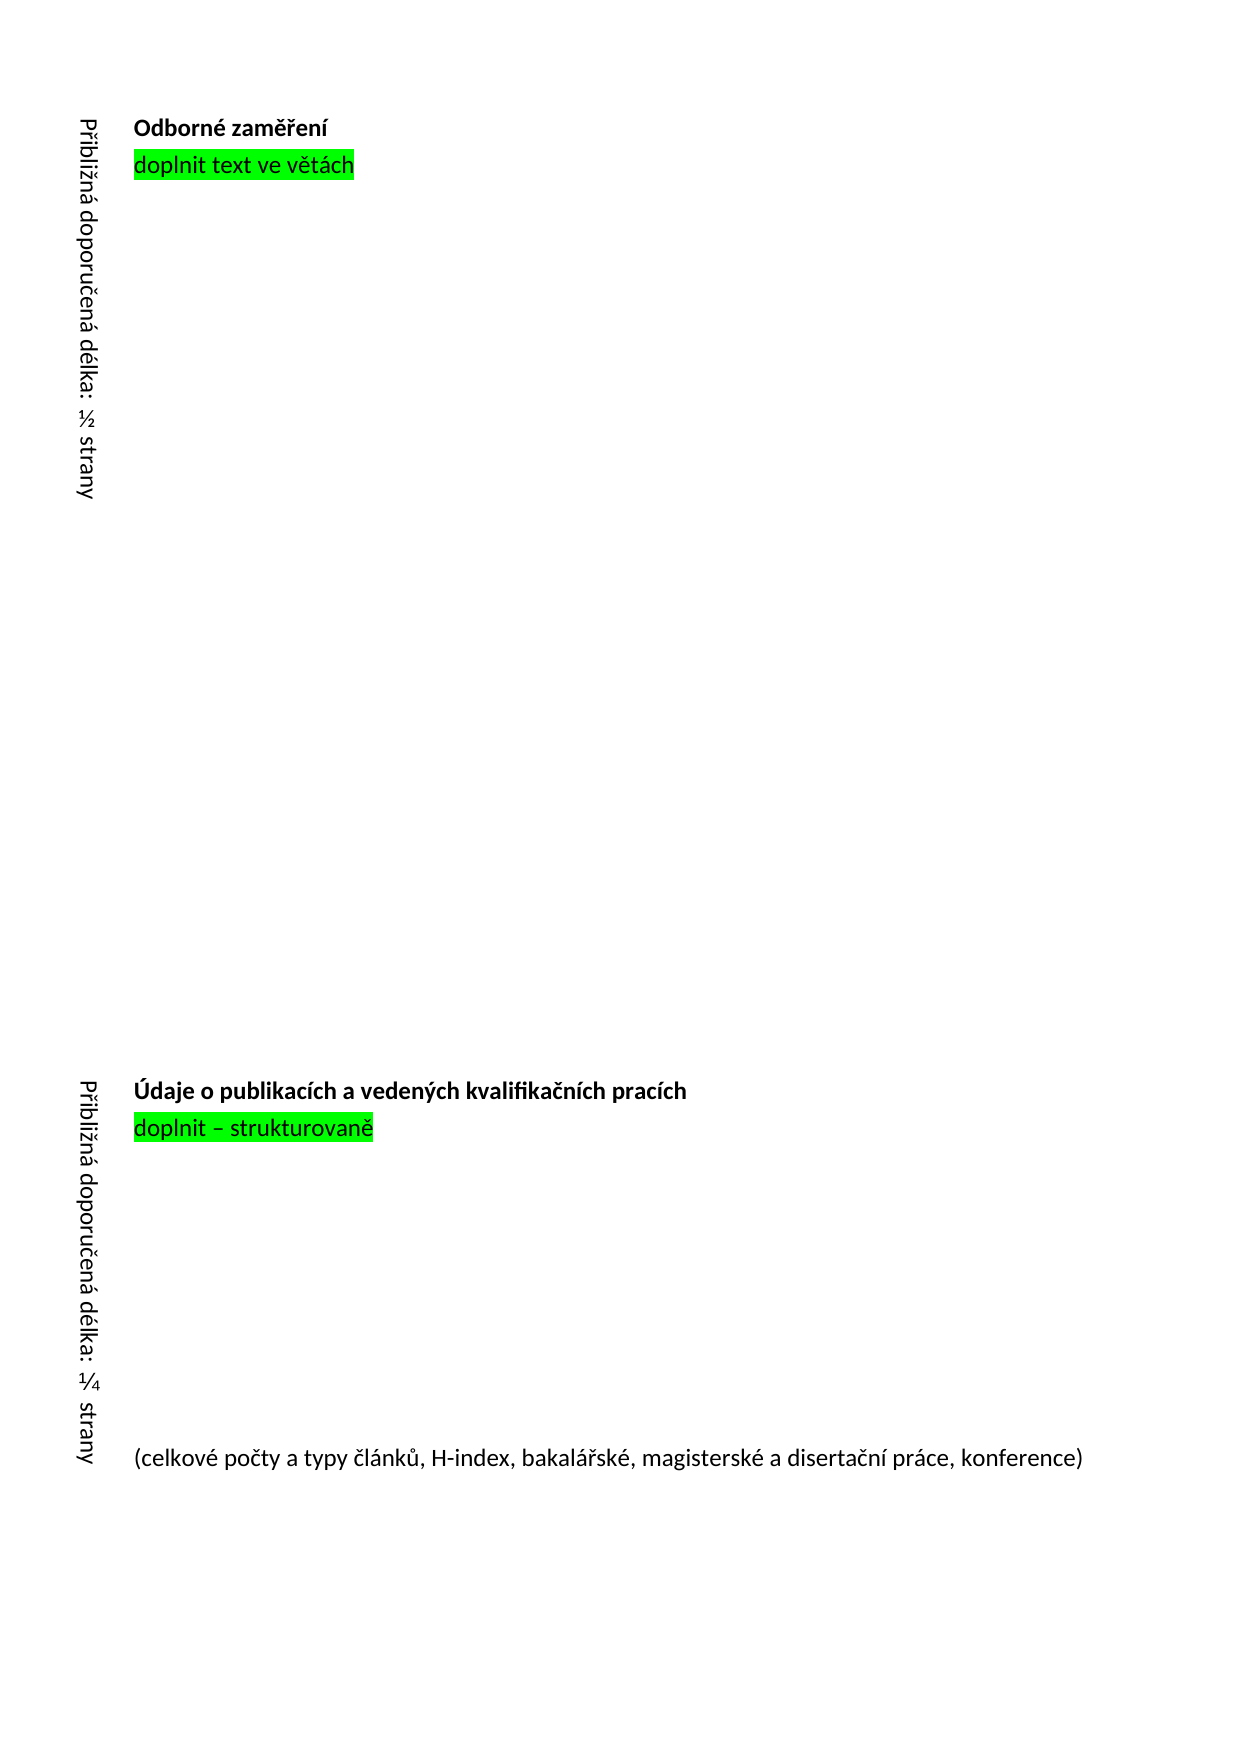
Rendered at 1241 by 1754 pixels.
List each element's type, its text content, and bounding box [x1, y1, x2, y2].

table_cell Přibližná doporučená délka: ½ strany [56, 106, 122, 1069]
table_cell Údaje o publikacích a vedených kvalifikačních pracích doplnit – strukturovaně (celkové počty a typy článků, H-index, bakalářské, magisterské a disertační práce, konference) [123, 1069, 1163, 1479]
table_cell Přibližná doporučená délka: ¼ strany [56, 1069, 122, 1479]
table_cell Odborné zaměření doplnit text ve větách [123, 106, 1163, 1069]
